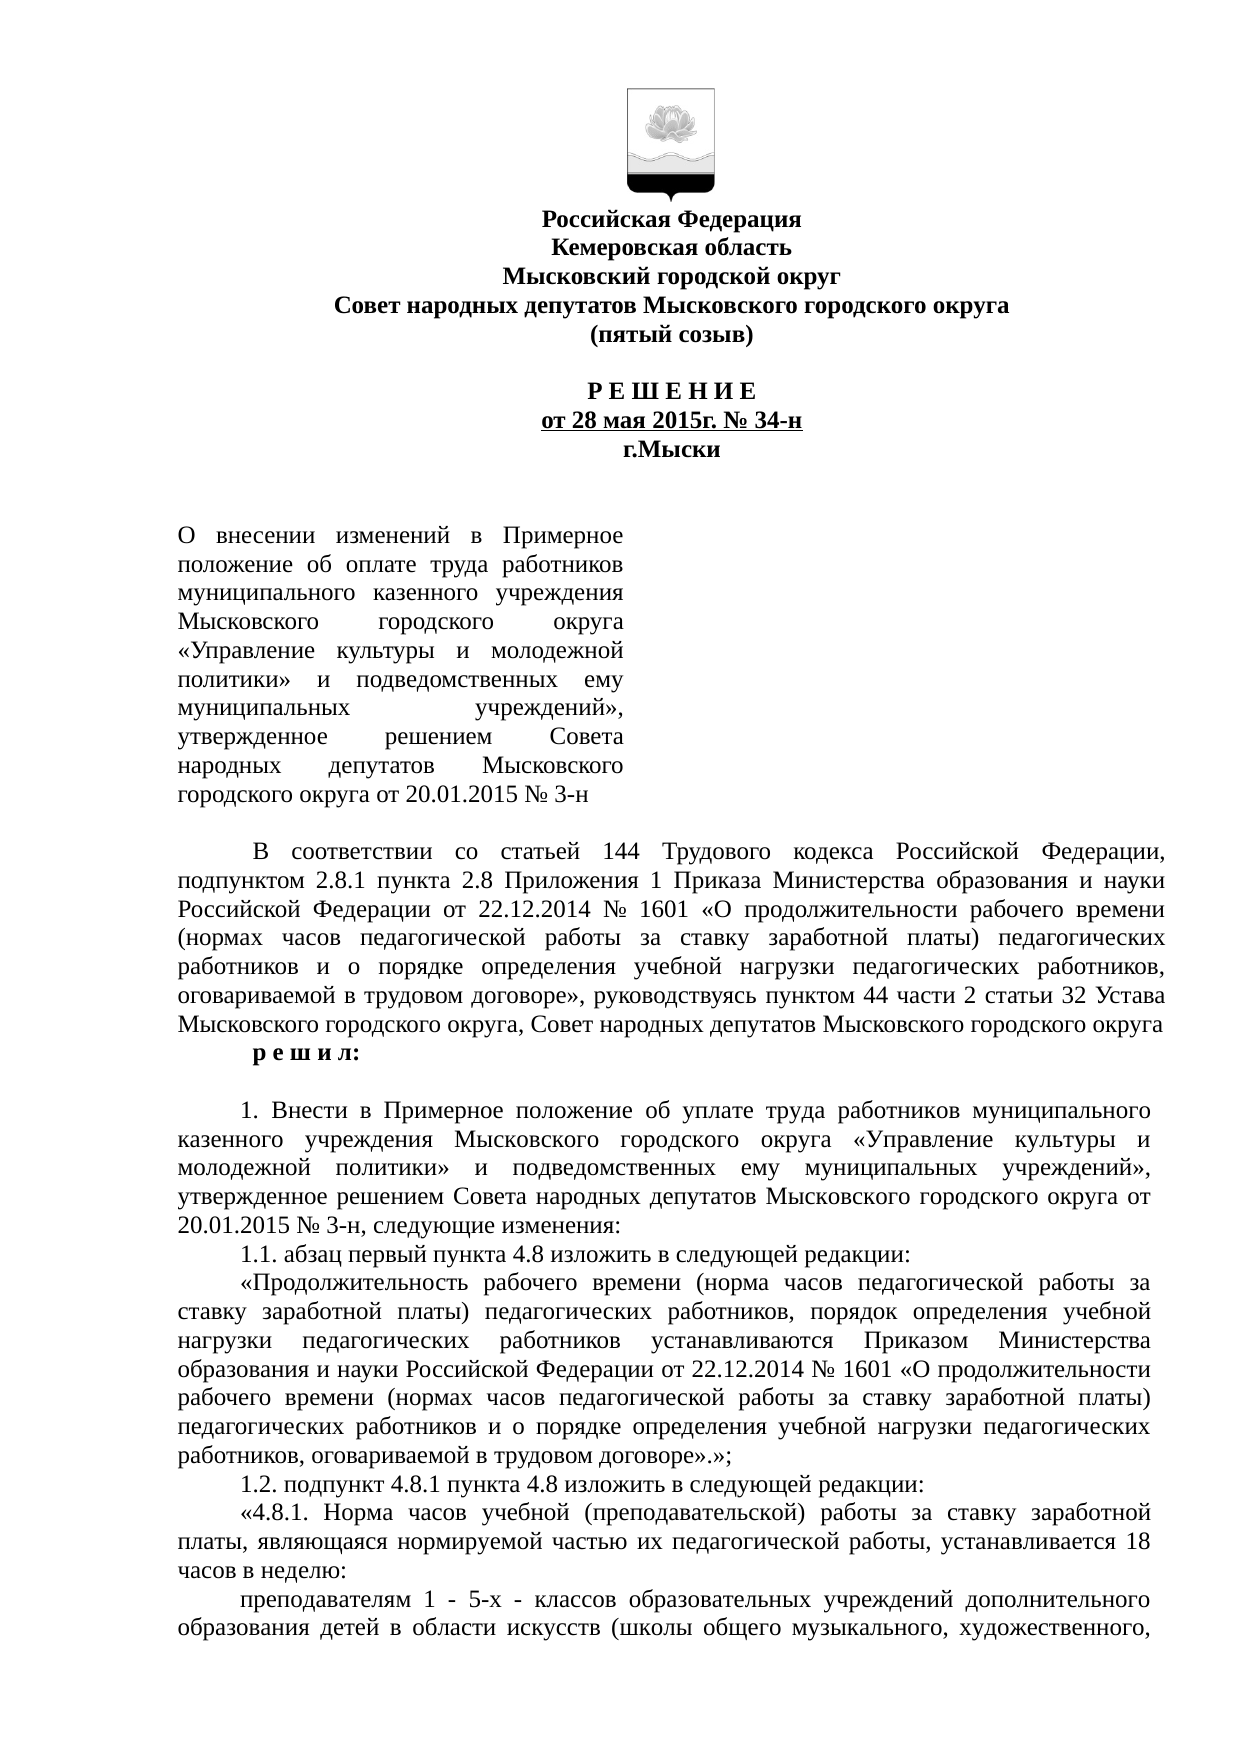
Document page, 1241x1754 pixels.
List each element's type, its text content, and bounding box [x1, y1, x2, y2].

text р е ш и л: [177, 1037, 1166, 1066]
text (пятый созыв) [177, 319, 1166, 347]
text В соответствии со статьей 144 Трудового кодекса Российской Федерации, подпунктом 2.8.1 пункта 2.8 Приложения 1 Приказа Министерства образования и науки Российской Федерации от 22.12.2014 № 1601 «О продолжительности рабочего времени (нормах часов педагогической работы за ставку заработной платы) педагогических работников и о порядке определения учебной нагрузки педагогических работников, оговариваемой в трудовом договоре», руководствуясь пунктом 44 части 2 статьи 32 Устава Мысковского городского округа, Совет народных депутатов Мысковского городского округа [177, 836, 1166, 1037]
text Совет народных депутатов Мысковского городского округа [177, 290, 1166, 319]
text 1. Внести в Примерное положение об уплате труда работников муниципального казенного учреждения Мысковского городского округа «Управление культуры и молодежной политики» и подведомственных ему муниципальных учреждений», утвержденное решением Совета народных депутатов Мысковского городского округа от 20.01.2015 № 3-н, следующие изменения: [177, 1095, 1152, 1239]
text от 28 мая 2015г. № 34-н [177, 405, 1166, 434]
text Кемеровская область [177, 232, 1166, 261]
text Российская Федерация [177, 204, 1166, 232]
text г.Мыски [177, 434, 1166, 462]
text «Продолжительность рабочего времени (норма часов педагогической работы за ставку заработной платы) педагогических работников, порядок определения учебной нагрузки педагогических работников устанавливаются Приказом Министерства образования и науки Российской Федерации от 22.12.2014 № 1601 «О продолжительности рабочего времени (нормах часов педагогической работы за ставку заработной платы) педагогических работников и о порядке определения учебной нагрузки педагогических работников, оговариваемой в трудовом договоре».»; [177, 1267, 1152, 1469]
table_header О внесении изменений в Примерное положение об оплате труда работников муниципального казенного учреждения Мысковского городского округа «Управление культуры и молодежной политики» и подведомственных ему муниципальных учреждений», утвержденное решением Совета народных депутатов Мысковского городского округа от 20.01.2015 № 3-н [166, 520, 635, 807]
text 1.2. подпункт 4.8.1 пункта 4.8 изложить в следующей редакции: [177, 1469, 1152, 1497]
picture [627, 88, 715, 202]
text Мысковский городской округ [177, 261, 1166, 290]
text «4.8.1. Норма часов учебной (преподавательской) работы за ставку заработной платы, являющаяся нормируемой частью их педагогической работы, устанавливается 18 часов в неделю: [177, 1497, 1152, 1584]
subtitle Р Е Ш Е Н И Е [177, 376, 1166, 405]
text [177, 1584, 1152, 1641]
text 1.1. абзац первый пункта 4.8 изложить в следующей редакции: [177, 1239, 1152, 1267]
